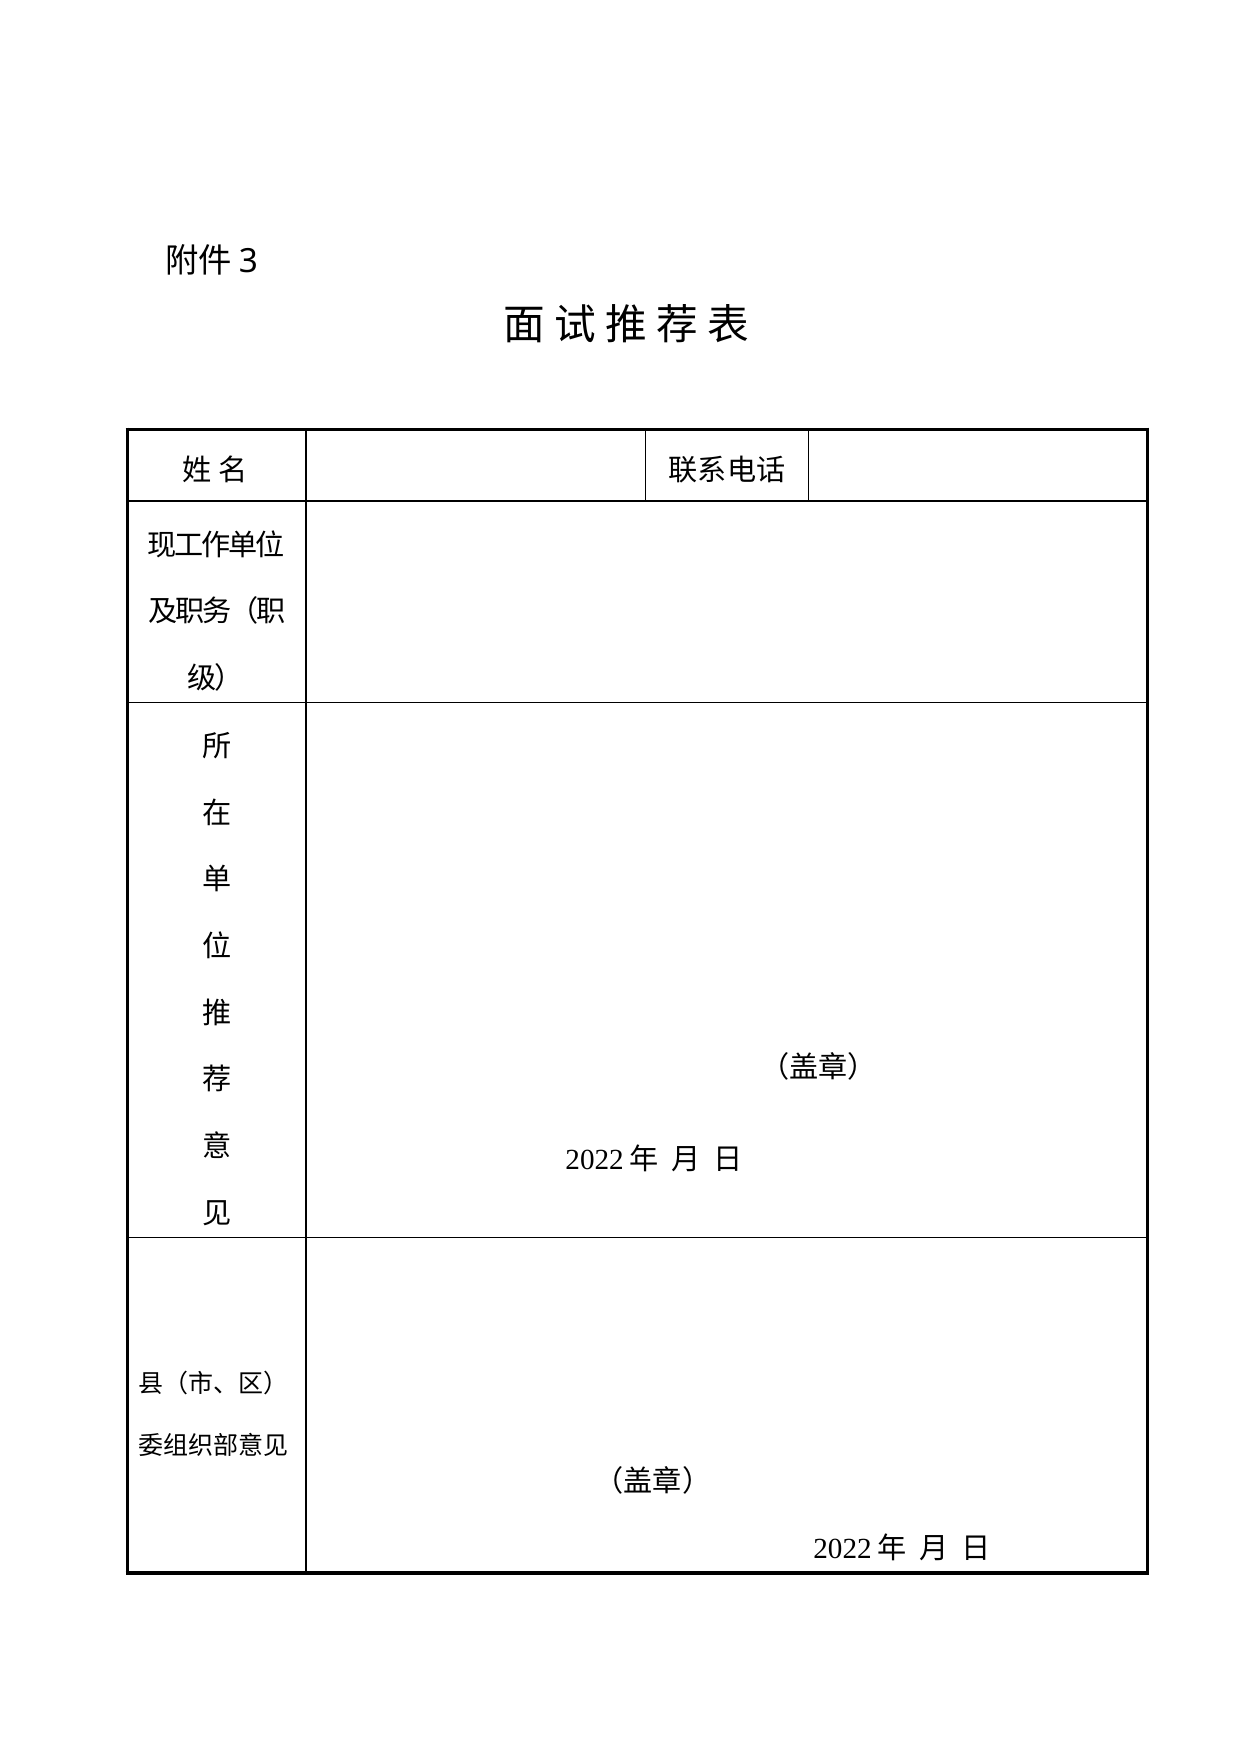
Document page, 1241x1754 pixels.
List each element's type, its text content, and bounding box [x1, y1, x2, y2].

table_header [809, 431, 1146, 500]
table_cell 县（市、区）委组织部意见 [129, 1238, 305, 1571]
table_cell 所 在 单 位 推 荐 意 见 [129, 703, 305, 1236]
table_cell [307, 502, 1146, 702]
table_cell 现工作单位 及职务（职级） [129, 502, 305, 702]
text 附件3 [165, 219, 1087, 286]
table_cell （盖章） 2022年 月 日 [307, 703, 1146, 1236]
table_cell （盖章） 2022年 月 日 [307, 1238, 1146, 1571]
table_header 联系电话 [646, 431, 808, 500]
table_header [307, 431, 645, 500]
table_header 姓 名 [129, 431, 305, 500]
text 面 试 推 荐 表 [165, 286, 1087, 353]
